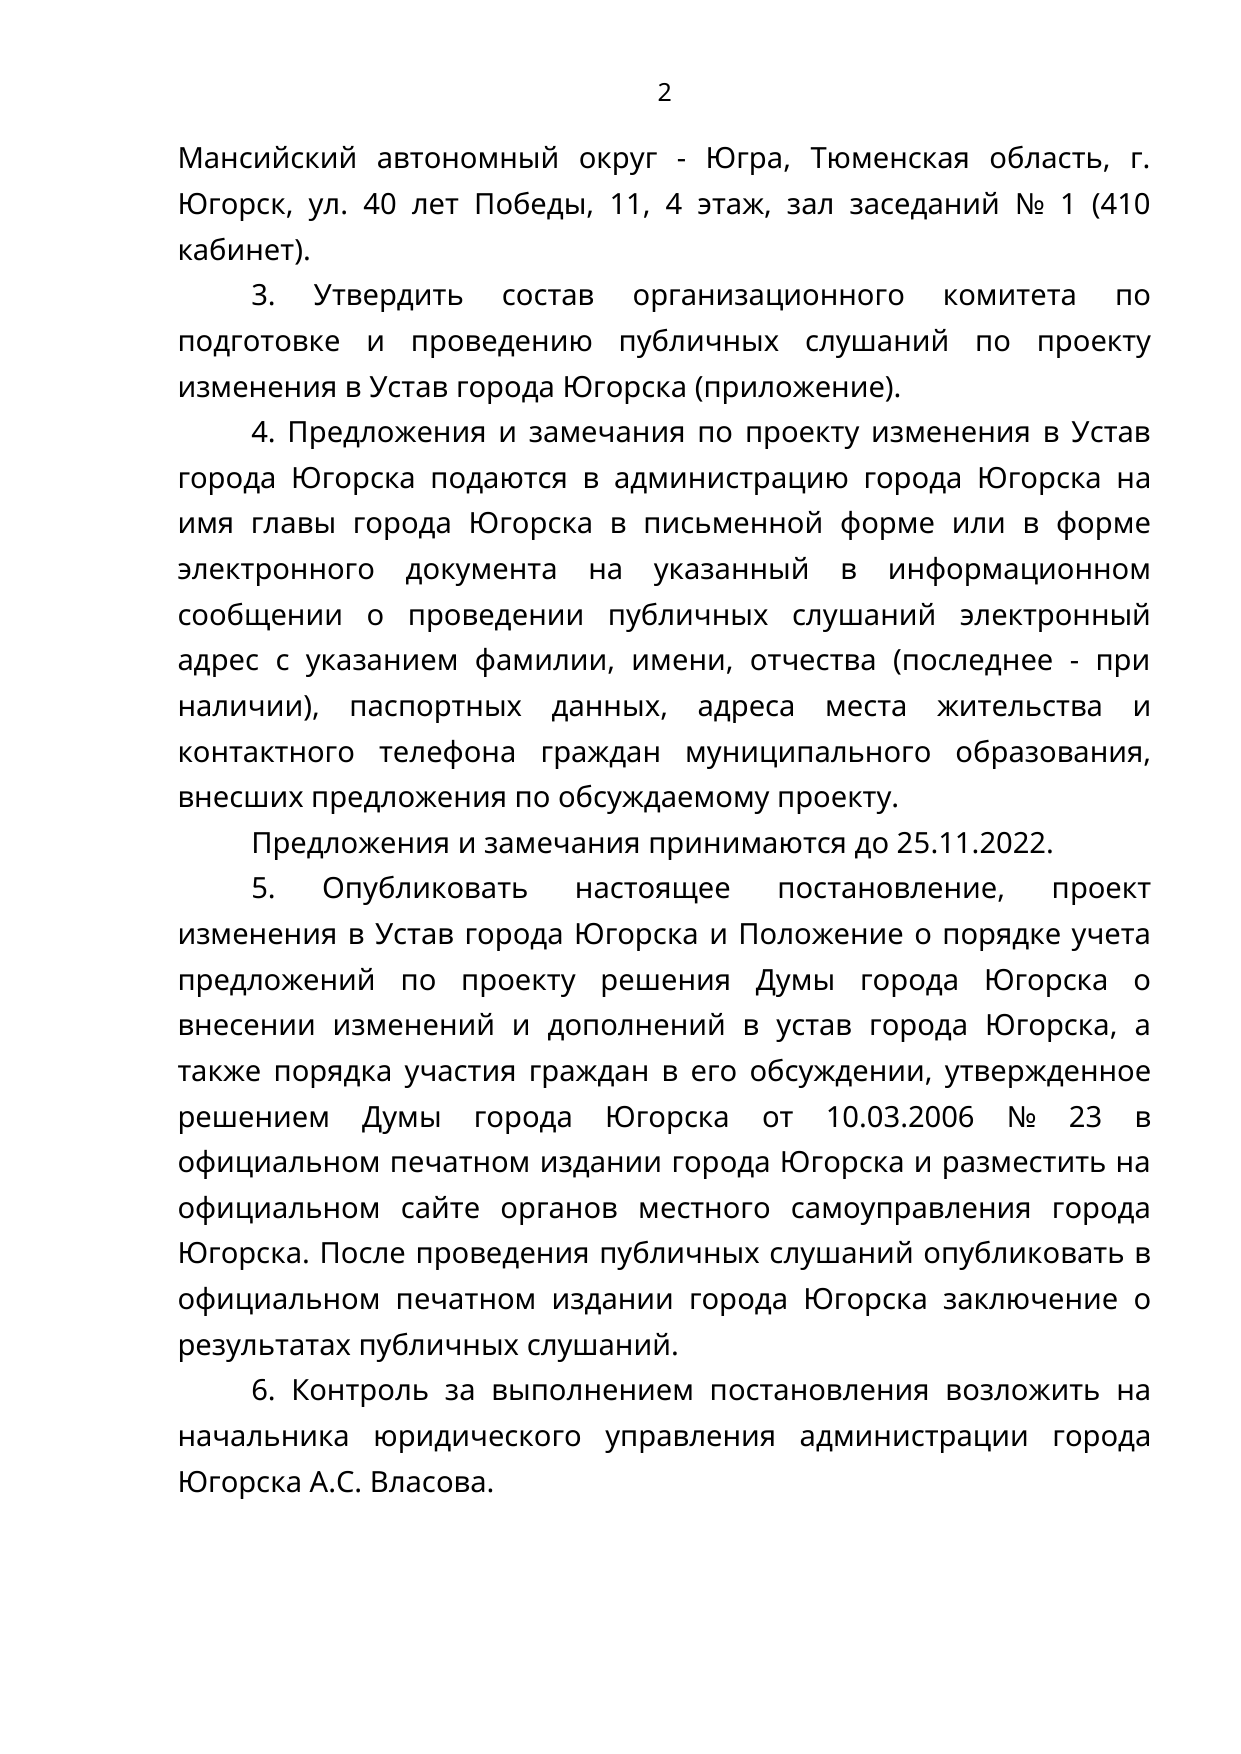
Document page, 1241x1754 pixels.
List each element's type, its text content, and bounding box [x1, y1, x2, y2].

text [177, 138, 1152, 269]
text 5. Опубликовать настоящее постановление, проект изменения в Устав города Югорска и Положение о порядке учета предложений по проекту решения Думы города Югорска о внесении изменений и дополнений в устав города Югорска, а также порядка участия граждан в его обсуждении, утвержденное решением Думы города Югорска от 10.03.2006 № 23 в официальном печатном издании города Югорска и разместить на официальном сайте органов местного самоуправления города Югорска. После проведения публичных слушаний опубликовать в официальном печатном издании города Югорска заключение о результатах публичных слушаний. [177, 868, 1152, 1364]
text 6. Контроль за выполнением постановления возложить на начальника юридического управления администрации города Югорска А.С. Власова. [177, 1370, 1152, 1501]
text Предложения и замечания принимаются до 25.11.2022. [177, 822, 1152, 862]
text 4. Предложения и замечания по проекту изменения в Устав города Югорска подаются в администрацию города Югорска на имя главы города Югорска в письменной форме или в форме электронного документа на указанный в информационном сообщении о проведении публичных слушаний электронный адрес с указанием фамилии, имени, отчества (последнее - при наличии), паспортных данных, адреса места жительства и контактного телефона граждан муниципального образования, внесших предложения по обсуждаемому проекту. [177, 412, 1152, 816]
text 3. Утвердить состав организационного комитета по подготовке и проведению публичных слушаний по проекту изменения в Устав города Югорска (приложение). [177, 275, 1152, 406]
